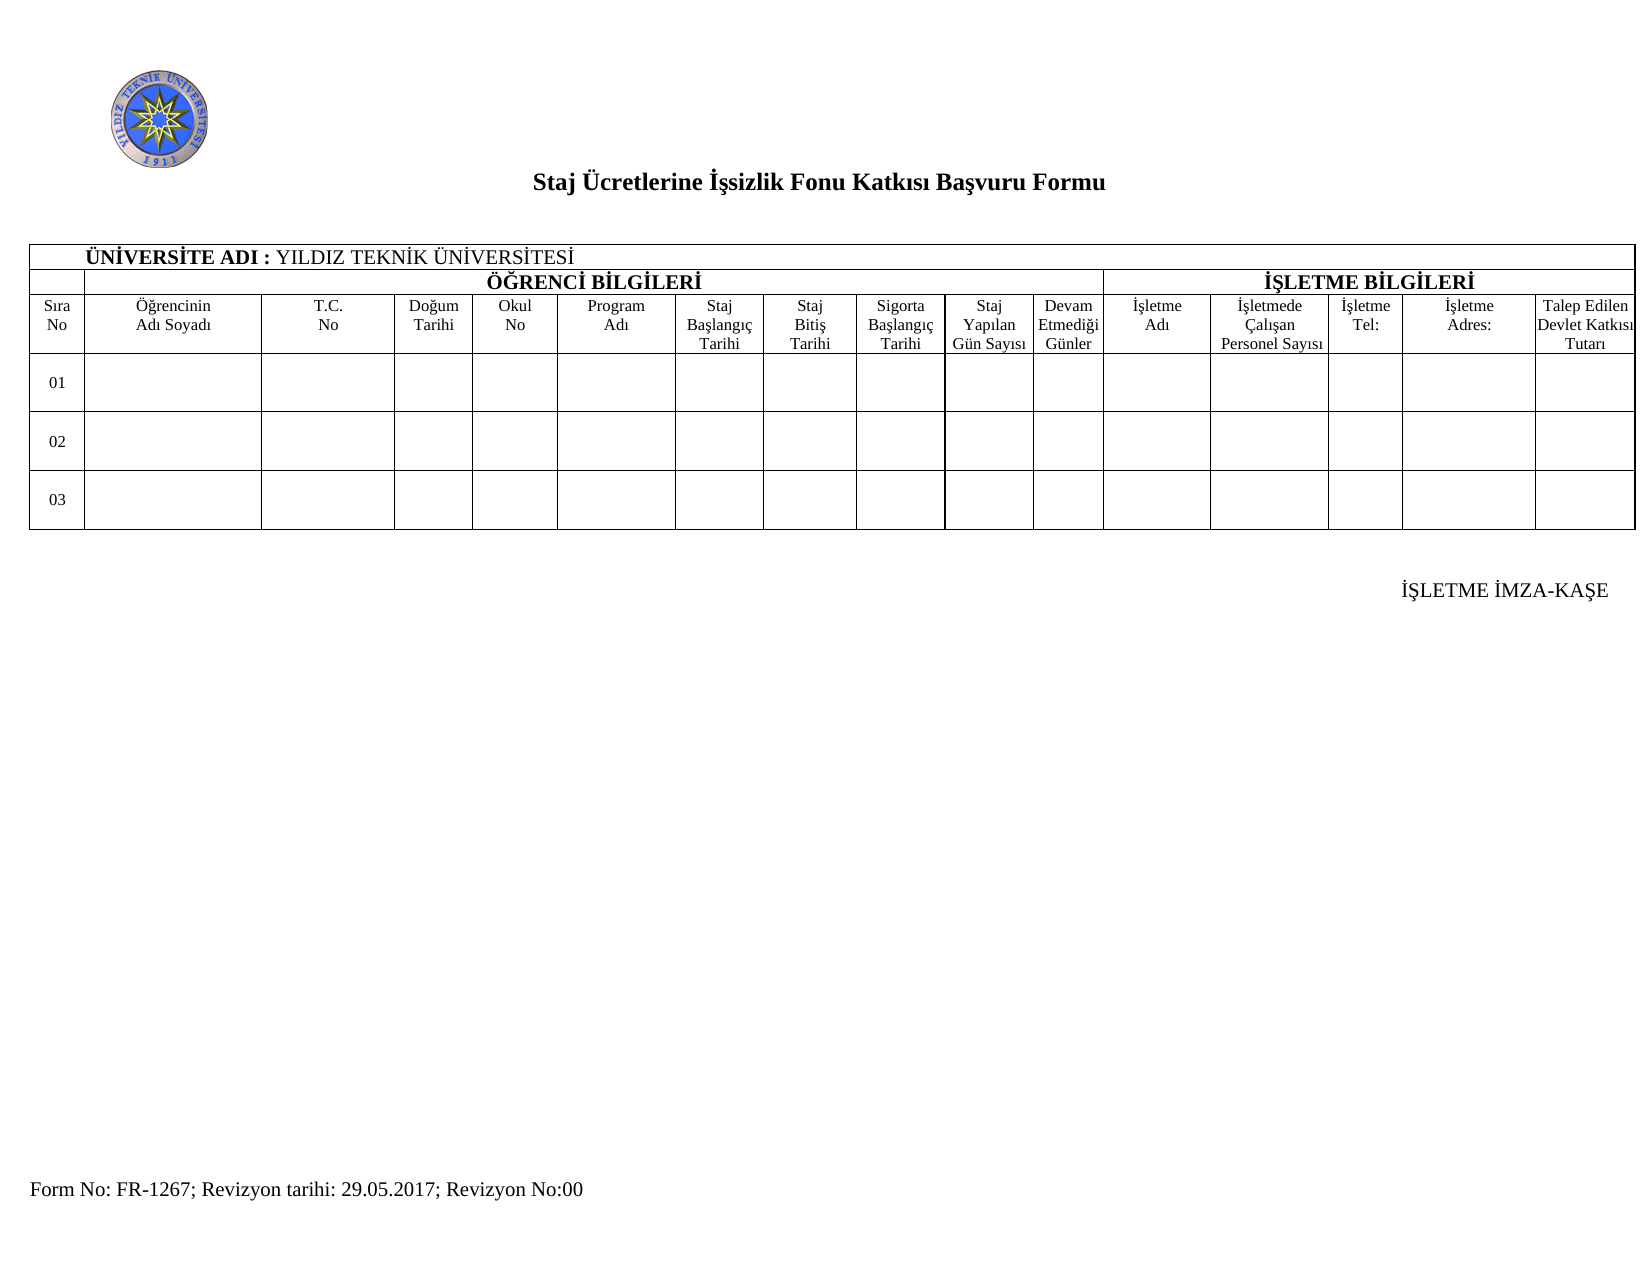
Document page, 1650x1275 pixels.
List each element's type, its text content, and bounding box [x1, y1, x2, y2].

table_cell İşletme Tel: [1329, 295, 1402, 353]
table_cell Staj Başlangıç Tarihi [676, 295, 763, 353]
table_cell İşletme Adres: [1403, 295, 1535, 353]
table_cell Öğrencinin Adı Soyadı [85, 295, 261, 353]
table_cell [1329, 471, 1402, 528]
table_cell Devam Etmediği Günler [1034, 295, 1103, 353]
table_cell [1104, 412, 1210, 470]
table_cell İŞLETME BİLGİLERİ [1104, 270, 1634, 294]
table_cell [1211, 471, 1328, 528]
table_cell [676, 354, 763, 411]
table_cell [857, 354, 944, 411]
table_cell [1536, 471, 1634, 528]
table_cell T.C. No [262, 295, 394, 353]
table_cell [946, 354, 1033, 411]
table_cell [857, 412, 944, 470]
table_cell [1403, 354, 1535, 411]
table_cell [395, 412, 472, 470]
table_cell [30, 270, 84, 294]
table_header ÜNİVERSİTE ADI : YILDIZ TEKNİK ÜNİVERSİTESİ [85, 245, 1103, 269]
table_cell Talep Edilen Devlet Katkısı Tutarı [1536, 295, 1634, 353]
table_cell Staj Bitiş Tarihi [764, 295, 856, 353]
text İŞLETME İMZA-KAŞE [29, 578, 1609, 602]
table_cell [395, 354, 472, 411]
table_cell [1329, 412, 1402, 470]
table_cell Sıra No [30, 295, 84, 353]
table_cell [1403, 471, 1535, 528]
table_cell [1329, 354, 1402, 411]
table_cell [473, 471, 557, 528]
table_cell [1034, 412, 1103, 470]
table_cell [1536, 354, 1634, 411]
table_cell 01 [30, 354, 84, 411]
table_header [30, 245, 85, 269]
table_cell İşletme Adı [1104, 295, 1210, 353]
table_cell Okul No [473, 295, 557, 353]
table_cell [473, 354, 557, 411]
table_cell [558, 412, 675, 470]
table_cell [262, 471, 394, 528]
table_cell [1403, 412, 1535, 470]
table_header [1103, 245, 1634, 269]
table_cell [558, 354, 675, 411]
table_cell [262, 354, 394, 411]
table_cell [1104, 354, 1210, 411]
table_cell [262, 412, 394, 470]
table_cell [1104, 471, 1210, 528]
table_cell [764, 471, 856, 528]
table_cell [764, 412, 856, 470]
table_cell [676, 471, 763, 528]
table_cell 02 [30, 412, 84, 470]
table_cell ÖĞRENCİ BİLGİLERİ [85, 270, 1103, 294]
table_cell Sigorta Başlangıç Tarihi [857, 295, 944, 353]
table_cell [85, 354, 261, 411]
table_cell [676, 412, 763, 470]
table_cell [857, 471, 944, 528]
text Staj Ücretlerine İşsizlik Fonu Katkısı Başvuru Formu [29, 150, 1609, 196]
table_cell [1211, 412, 1328, 470]
table_cell [1034, 471, 1103, 528]
table_cell [764, 354, 856, 411]
table_cell [473, 412, 557, 470]
table_cell [395, 471, 472, 528]
table_cell [1034, 354, 1103, 411]
table_cell [946, 412, 1033, 470]
table_cell [1536, 412, 1634, 470]
table_cell Doğum Tarihi [395, 295, 472, 353]
table_cell [558, 471, 675, 528]
table_cell İşletmede Çalışan Personel Sayısı [1211, 295, 1328, 353]
table_cell Staj Yapılan Gün Sayısı [946, 295, 1033, 353]
table_cell [1211, 354, 1328, 411]
table_cell [85, 471, 261, 528]
picture [111, 70, 208, 168]
table_cell [85, 412, 261, 470]
table_cell Program Adı [558, 295, 675, 353]
table_cell [946, 471, 1033, 528]
table_cell 03 [30, 471, 84, 528]
